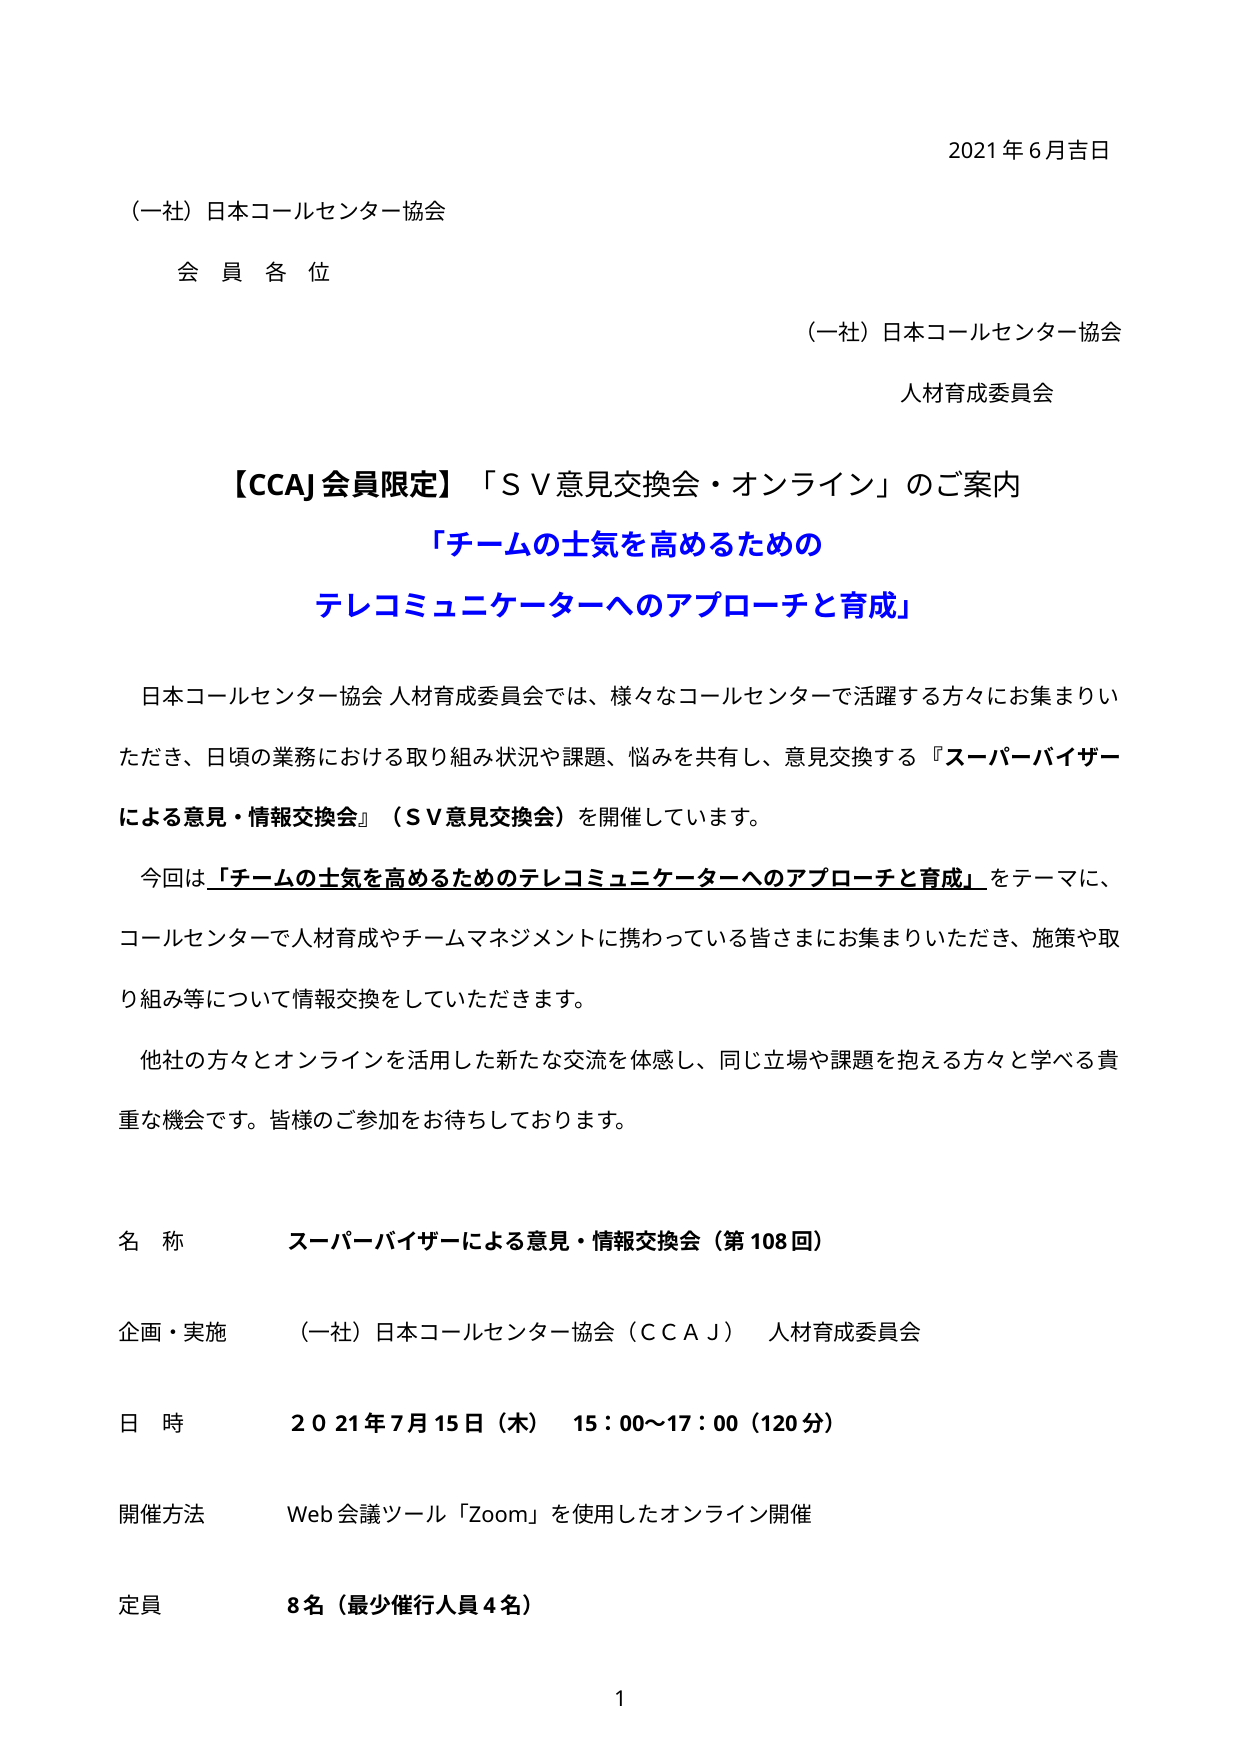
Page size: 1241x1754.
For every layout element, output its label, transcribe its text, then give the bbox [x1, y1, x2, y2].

text 企画・実施 （一社）日本コールセンター協会（ＣＣＡＪ） 人材育成委員会 [118, 1301, 1122, 1362]
text （一社）日本コールセンター協会 [118, 301, 1122, 361]
text 【CCAJ会員限定】「ＳＶ意見交換会・オンライン」のご案内 [118, 452, 1122, 513]
text 他社の方々とオンラインを活用した新たな交流を体感し、同じ立場や課題を抱える方々と学べる貴重な機会です。皆様のご参加をお待ちしております。 [118, 1028, 1122, 1149]
text 今回は「チームの士気を高めるためのテレコミュニケーターへのアプローチと育成」をテーマに、コールセンターで人材育成やチームマネジメントに携わっている皆さまにお集まりいただき、施策や取り組み等について情報交換をしていただきます。 [118, 846, 1122, 1028]
text 2021年6月吉日 [118, 119, 1111, 179]
text 定員 8名（最少催行人員4名） [118, 1574, 1122, 1634]
text 「チームの士気を高めるための [118, 513, 1122, 573]
text 名 称 スーパーバイザーによる意見・情報交換会（第108回） [118, 1210, 1122, 1271]
text 人材育成委員会 [901, 361, 1122, 422]
text 会 員 各 位 [177, 240, 1122, 301]
text 開催方法 Web会議ツール「Zoom」を使用したオンライン開催 [118, 1483, 1122, 1543]
text （一社）日本コールセンター協会 [118, 179, 1122, 240]
text 日本コールセンター協会 人材育成委員会では、様々なコールセンターで活躍する方々にお集まりいただき、日頃の業務における取り組み状況や課題、悩みを共有し、意見交換する『スーパーバイザーによる意見・情報交換会』（ＳＶ意見交換会）を開催しています。 [118, 664, 1122, 846]
text テレコミュニケーターへのアプローチと育成」 [118, 573, 1122, 634]
text 日 時 ２０21年7月15日（木） 15：00～17：00（120分） [118, 1392, 1122, 1452]
